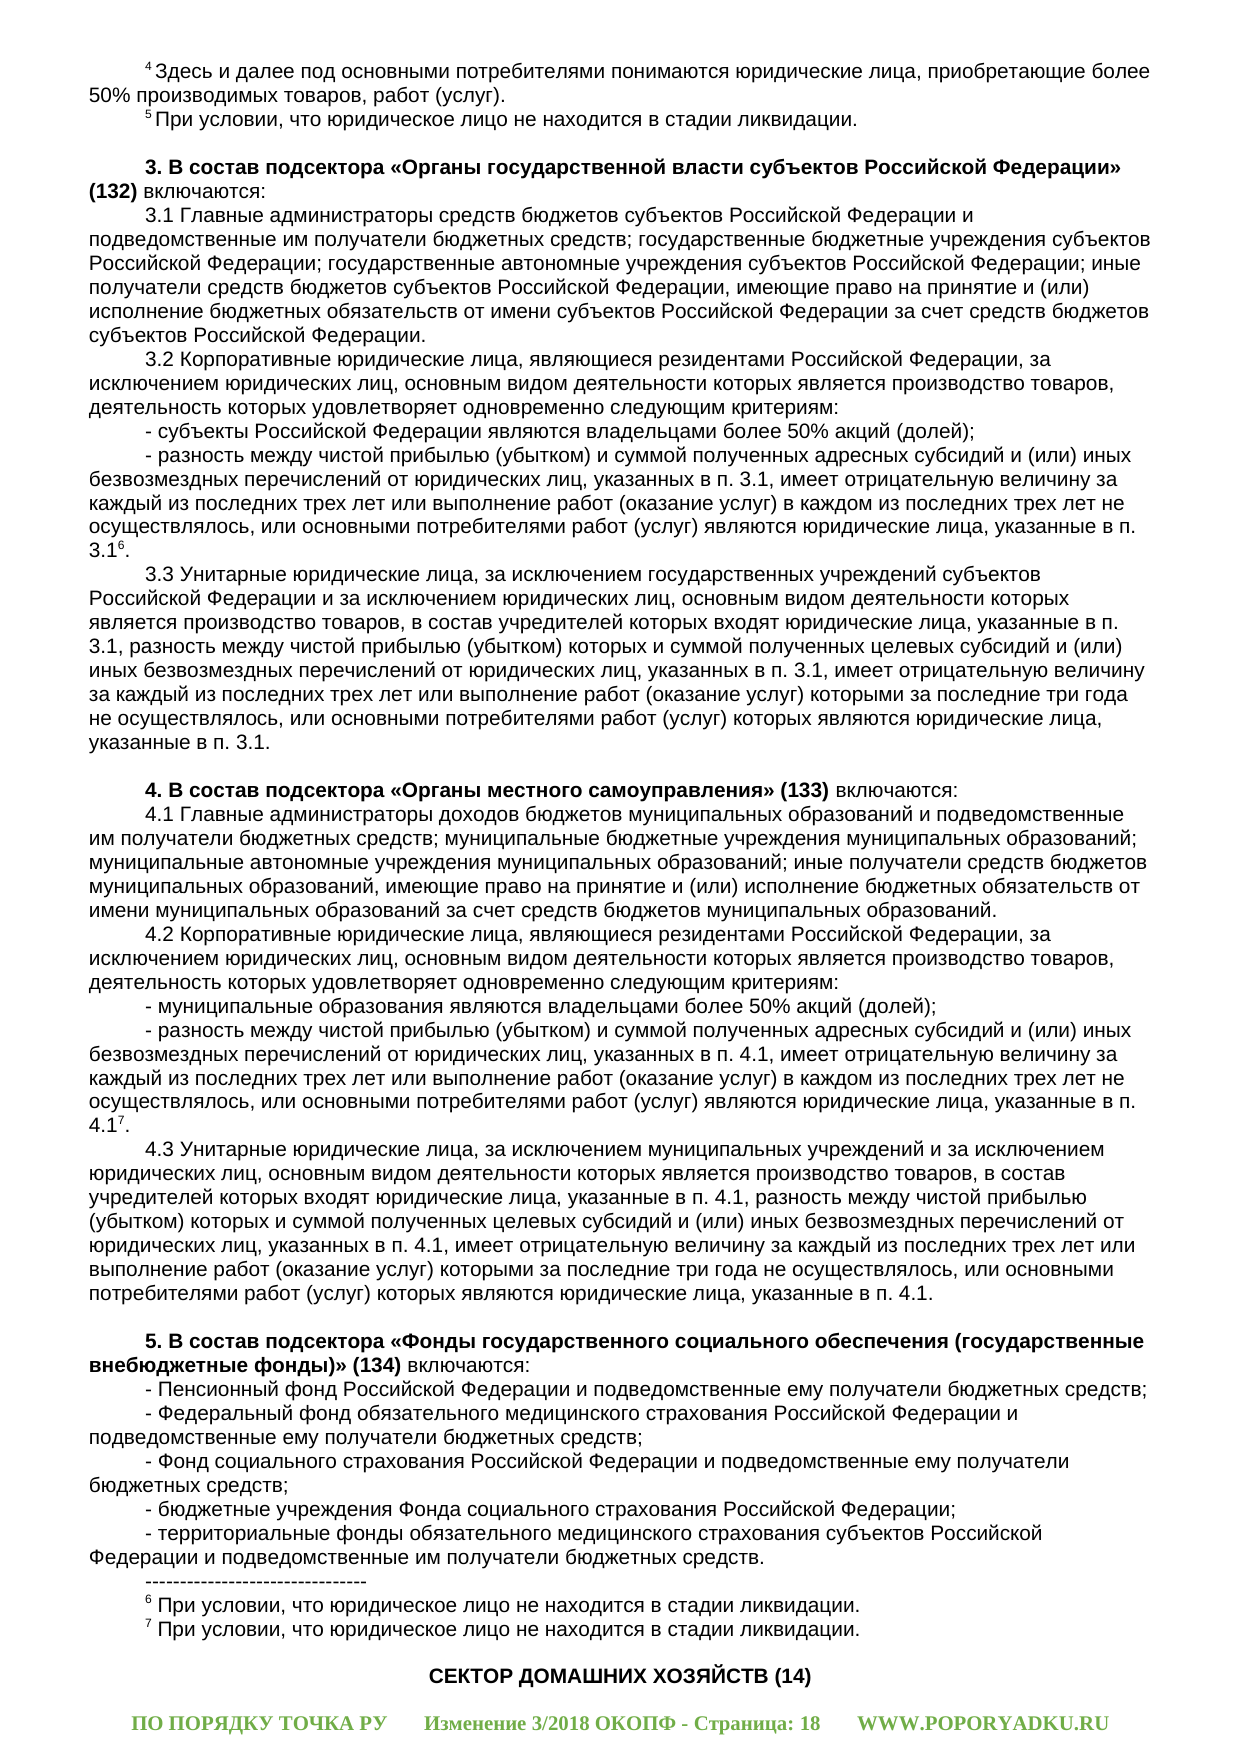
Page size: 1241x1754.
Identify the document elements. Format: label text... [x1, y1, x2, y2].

text 5. В состав подсектора «Фонды государственного социального обеспечения (государственные внебюджетные фонды)» (134) включаются: [89, 1329, 1152, 1377]
text - разность между чистой прибылью (убытком) и суммой полученных адресных субсидий и (или) иных безвозмездных перечислений от юридических лиц, указанных в п. 3.1, имеет отрицательную величину за каждый из последних трех лет или выполнение работ (оказание услуг) в каждом из последних трех лет не осуществлялось, или основными потребителями работ (услуг) являются юридические лица, указанные в п. 3.16. [89, 442, 1152, 562]
text 5 При условии, что юридическое лицо не находится в стадии ликвидации. [89, 107, 1152, 131]
text - территориальные фонды обязательного медицинского страхования субъектов Российской Федерации и подведомственные им получатели бюджетных средств. [89, 1521, 1152, 1568]
text 6 При условии, что юридическое лицо не находится в стадии ликвидации. [89, 1592, 1152, 1616]
text - разность между чистой прибылью (убытком) и суммой полученных адресных субсидий и (или) иных безвозмездных перечислений от юридических лиц, указанных в п. 4.1, имеет отрицательную величину за каждый из последних трех лет или выполнение работ (оказание услуг) в каждом из последних трех лет не осуществлялось, или основными потребителями работ (услуг) являются юридические лица, указанные в п. 4.17. [89, 1017, 1152, 1137]
text -------------------------------- [89, 1568, 1152, 1592]
text - субъекты Российской Федерации являются владельцами более 50% акций (долей); [89, 418, 1152, 442]
text 3.2 Корпоративные юридические лица, являющиеся резидентами Российской Федерации, за исключением юридических лиц, основным видом деятельности которых является производство товаров, деятельность которых удовлетворяет одновременно следующим критериям: [89, 347, 1152, 418]
text 3.3 Унитарные юридические лица, за исключением государственных учреждений субъектов Российской Федерации и за исключением юридических лиц, основным видом деятельности которых является производство товаров, в состав учредителей которых входят юридические лица, указанные в п. 3.1, разность между чистой прибылью (убытком) которых и суммой полученных целевых субсидий и (или) иных безвозмездных перечислений от юридических лиц, указанных в п. 3.1, имеет отрицательную величину за каждый из последних трех лет или выполнение работ (оказание услуг) которыми за последние три года не осуществлялось, или основными потребителями работ (услуг) которых являются юридические лица, указанные в п. 3.1. [89, 562, 1152, 754]
text 7 При условии, что юридическое лицо не находится в стадии ликвидации. [89, 1616, 1152, 1640]
text 4 Здесь и далее под основными потребителями понимаются юридические лица, приобретающие более 50% производимых товаров, работ (услуг). [89, 59, 1152, 107]
text - бюджетные учреждения Фонда социального страхования Российской Федерации; [89, 1497, 1152, 1521]
text 3.1 Главные администраторы средств бюджетов субъектов Российской Федерации и подведомственные им получатели бюджетных средств; государственные бюджетные учреждения субъектов Российской Федерации; государственные автономные учреждения субъектов Российской Федерации; иные получатели средств бюджетов субъектов Российской Федерации, имеющие право на принятие и (или) исполнение бюджетных обязательств от имени субъектов Российской Федерации за счет средств бюджетов субъектов Российской Федерации. [89, 203, 1152, 347]
text 3. В состав подсектора «Органы государственной власти субъектов Российской Федерации» (132) включаются: [89, 155, 1152, 203]
text - Фонд социального страхования Российской Федерации и подведомственные ему получатели бюджетных средств; [89, 1449, 1152, 1497]
text - муниципальные образования являются владельцами более 50% акций (долей); [89, 993, 1152, 1017]
text - Федеральный фонд обязательного медицинского страхования Российской Федерации и подведомственные ему получатели бюджетных средств; [89, 1401, 1152, 1449]
text 4.2 Корпоративные юридические лица, являющиеся резидентами Российской Федерации, за исключением юридических лиц, основным видом деятельности которых является производство товаров, деятельность которых удовлетворяет одновременно следующим критериям: [89, 922, 1152, 993]
text - Пенсионный фонд Российской Федерации и подведомственные ему получатели бюджетных средств; [89, 1377, 1152, 1401]
text 4.3 Унитарные юридические лица, за исключением муниципальных учреждений и за исключением юридических лиц, основным видом деятельности которых является производство товаров, в состав учредителей которых входят юридические лица, указанные в п. 4.1, разность между чистой прибылью (убытком) которых и суммой полученных целевых субсидий и (или) иных безвозмездных перечислений от юридических лиц, указанных в п. 4.1, имеет отрицательную величину за каждый из последних трех лет или выполнение работ (оказание услуг) которыми за последние три года не осуществлялось, или основными потребителями работ (услуг) которых являются юридические лица, указанные в п. 4.1. [89, 1137, 1152, 1305]
text 4. В состав подсектора «Органы местного самоуправления» (133) включаются: [89, 778, 1152, 802]
text 4.1 Главные администраторы доходов бюджетов муниципальных образований и подведомственные им получатели бюджетных средств; муниципальные бюджетные учреждения муниципальных образований; муниципальные автономные учреждения муниципальных образований; иные получатели средств бюджетов муниципальных образований, имеющие право на принятие и (или) исполнение бюджетных обязательств от имени муниципальных образований за счет средств бюджетов муниципальных образований. [89, 802, 1152, 922]
text СЕКТОР ДОМАШНИХ ХОЗЯЙСТВ (14) [89, 1664, 1152, 1688]
